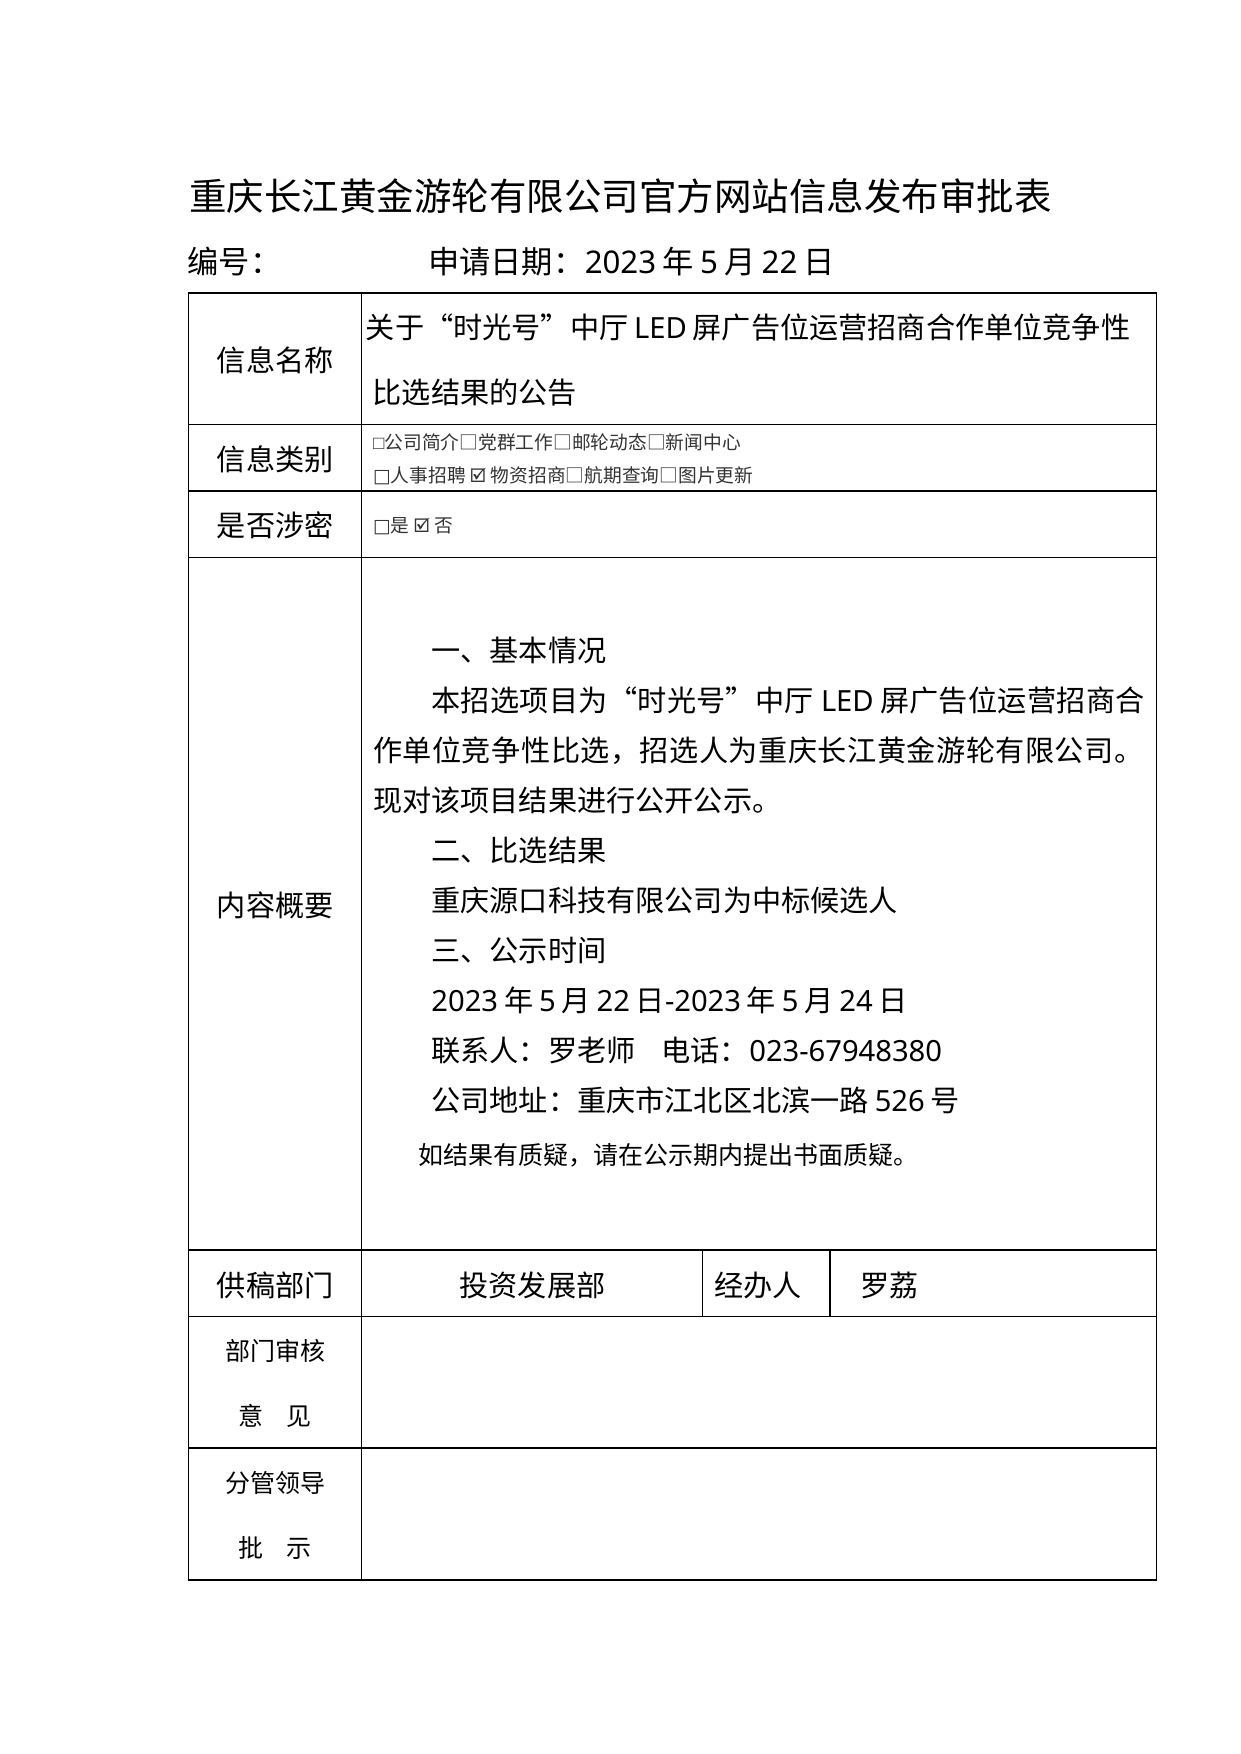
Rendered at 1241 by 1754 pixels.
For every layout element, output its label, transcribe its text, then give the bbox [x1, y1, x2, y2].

table_cell 内容概要 [189, 558, 361, 1249]
table_cell 经办人 [703, 1251, 829, 1316]
table_cell [362, 1449, 1156, 1579]
text 重庆长江黄金游轮有限公司官方网站信息发布审批表 [187, 162, 1053, 227]
table_cell 部门审核 意 见 [189, 1317, 361, 1447]
table_cell 罗荔 [831, 1251, 1156, 1316]
table_cell [362, 1317, 1156, 1447]
text 编号： 申请日期：2023年5月22日 [187, 227, 1053, 292]
table_cell 投资发展部 [362, 1251, 702, 1316]
table_cell 是否涉密 [189, 492, 361, 557]
table_cell 基本情况 本招选项目为“时光号”中厅LED屏广告位运营招商合作单位竞争性比选，招选人为重庆长江黄金游轮有限公司。现对该项目结果进行公开公示。 比选结果 重庆源口科技有限公司为中标候选人 公示时间 2023年5月22日-2023年5月24日 联系人：罗老师 电话：023-67948380 公司地址：重庆市江北区北滨一路526号 如结果有质疑，请在公示期内提出书面质疑。 [362, 558, 1156, 1249]
table_cell □公司简介□党群工作□邮轮动态□新闻中心 □人事招聘物资招商□航期查询□图片更新 [362, 425, 1156, 490]
table_header 关于“时光号”中厅LED屏广告位运营招商合作单位竞争性比选结果的公告 [362, 294, 1156, 423]
table_cell 供稿部门 [189, 1251, 361, 1316]
table_cell □是否 [362, 492, 1156, 557]
table_cell 分管领导 批 示 [189, 1449, 361, 1579]
table_header 信息名称 [189, 294, 361, 423]
table_cell 信息类别 [189, 425, 361, 490]
